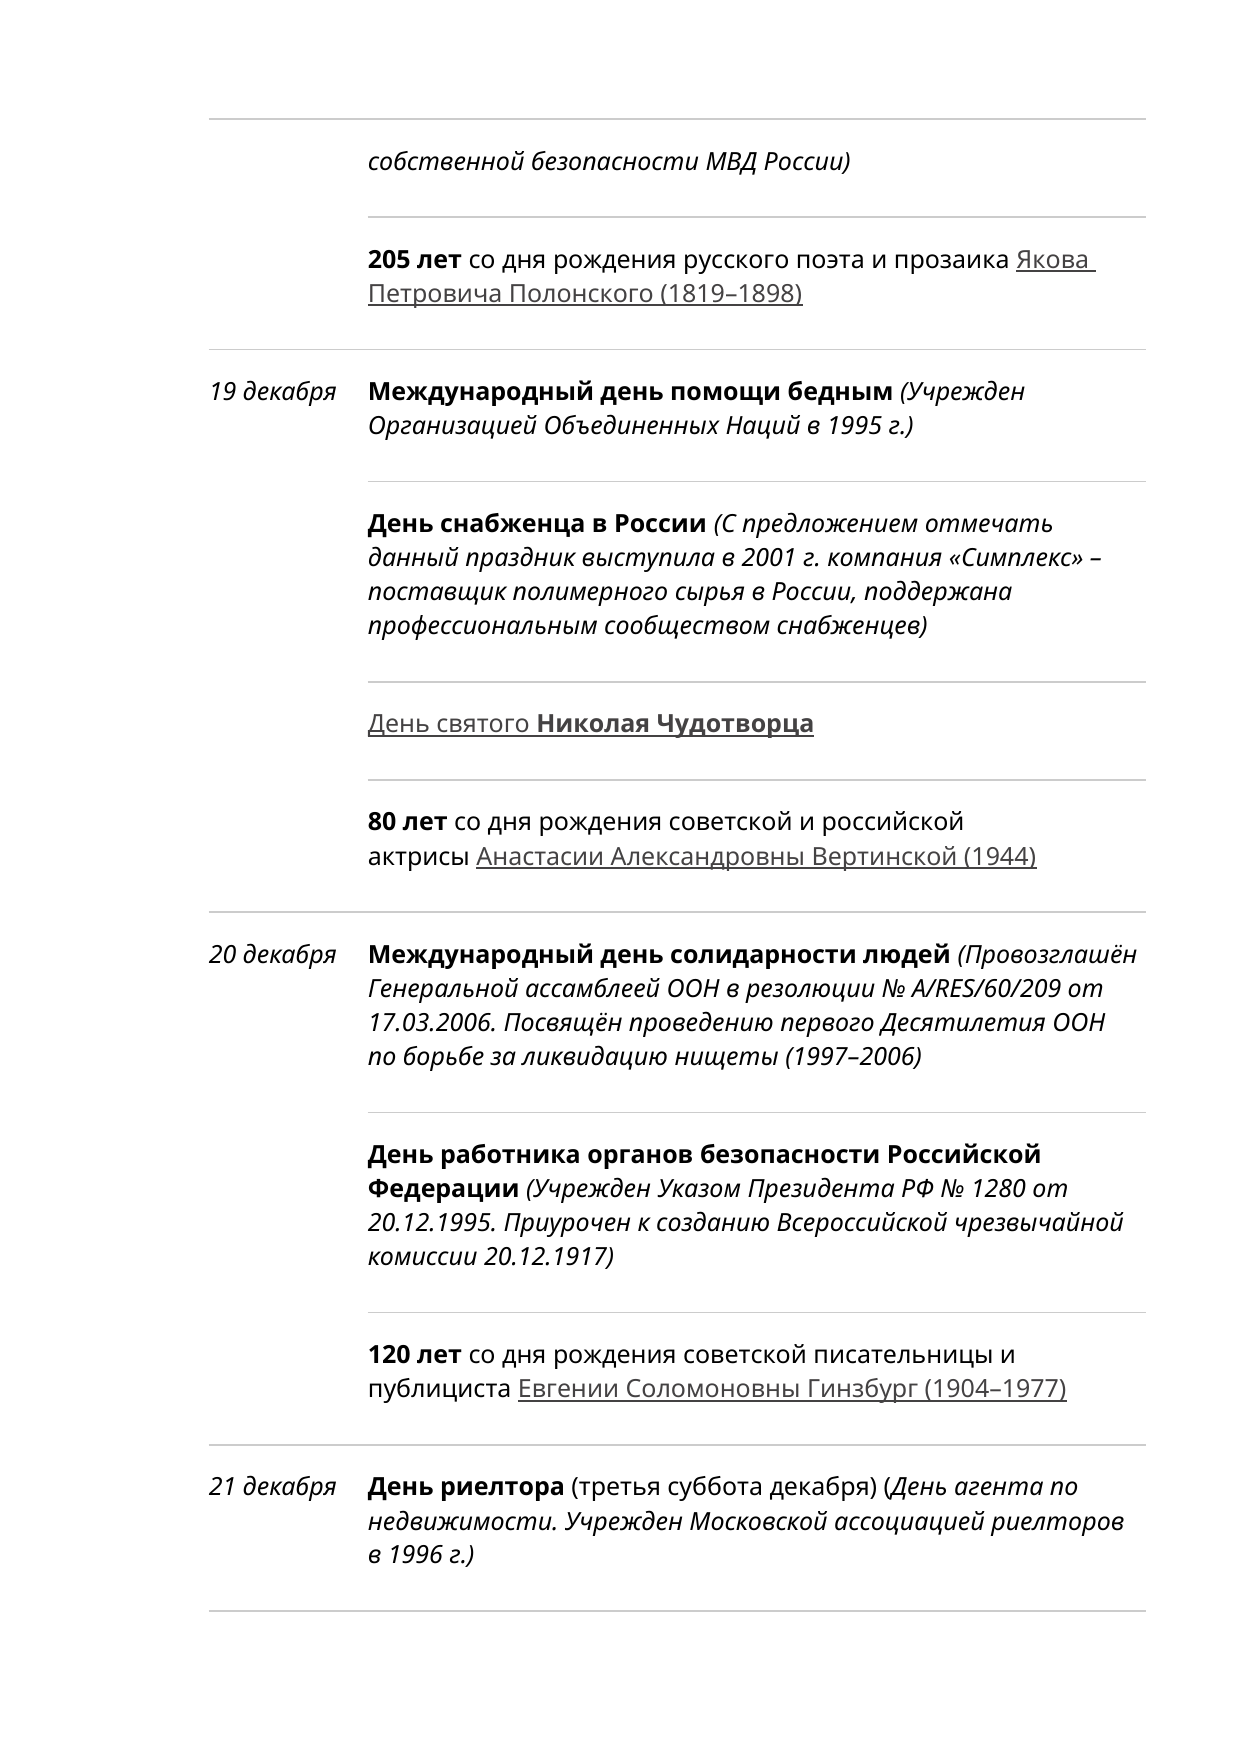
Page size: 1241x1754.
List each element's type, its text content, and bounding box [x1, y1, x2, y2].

table_cell 205 лет со дня рождения русского поэта и прозаика Якова Петровича Полонского (1819–1898) [368, 218, 1146, 348]
table_cell День работника органов безопасности Российской Федерации (Учрежден Указом Президента РФ № 1280 от 20.12.1995. Приурочен к созданию Всероссийской чрезвычайной комиссии 20.12.1917) [368, 1113, 1146, 1312]
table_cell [368, 120, 1146, 216]
table_cell 21 декабря [209, 1446, 368, 1610]
table_cell День святого Николая Чудотворца [368, 683, 1146, 779]
table_cell 20 декабря [209, 913, 368, 1444]
table_cell 19 декабря [209, 350, 368, 911]
table_cell День риелтора (третья суббота декабря) (День агента по недвижимости. Учрежден Московской ассоциацией риелторов в 1996 г.) [368, 1446, 1146, 1610]
table_cell Международный день солидарности людей (Провозглашён Генеральной ассамблеей ООН в резолюции № A/RES/60/209 от 17.03.2006. Посвящён проведению первого Десятилетия ООН по борьбе за ликвидацию нищеты (1997–2006) [368, 913, 1146, 1112]
table_cell Международный день помощи бедным (Учрежден Организацией Объединенных Наций в 1995 г.) [368, 350, 1146, 481]
table_cell День снабженца в России (С предложением отмечать данный праздник выступила в 2001 г. компания «Симплекс» – поставщик полимерного сырья в России, поддержана профессиональным сообществом снабженцев) [368, 482, 1146, 681]
table_cell 80 лет со дня рождения советской и российской актрисы Анастасии Александровны Вертинской (1944) [368, 781, 1146, 911]
table_cell 120 лет со дня рождения советской писательницы и публициста Евгении Соломоновны Гинзбург (1904–1977) [368, 1313, 1146, 1444]
